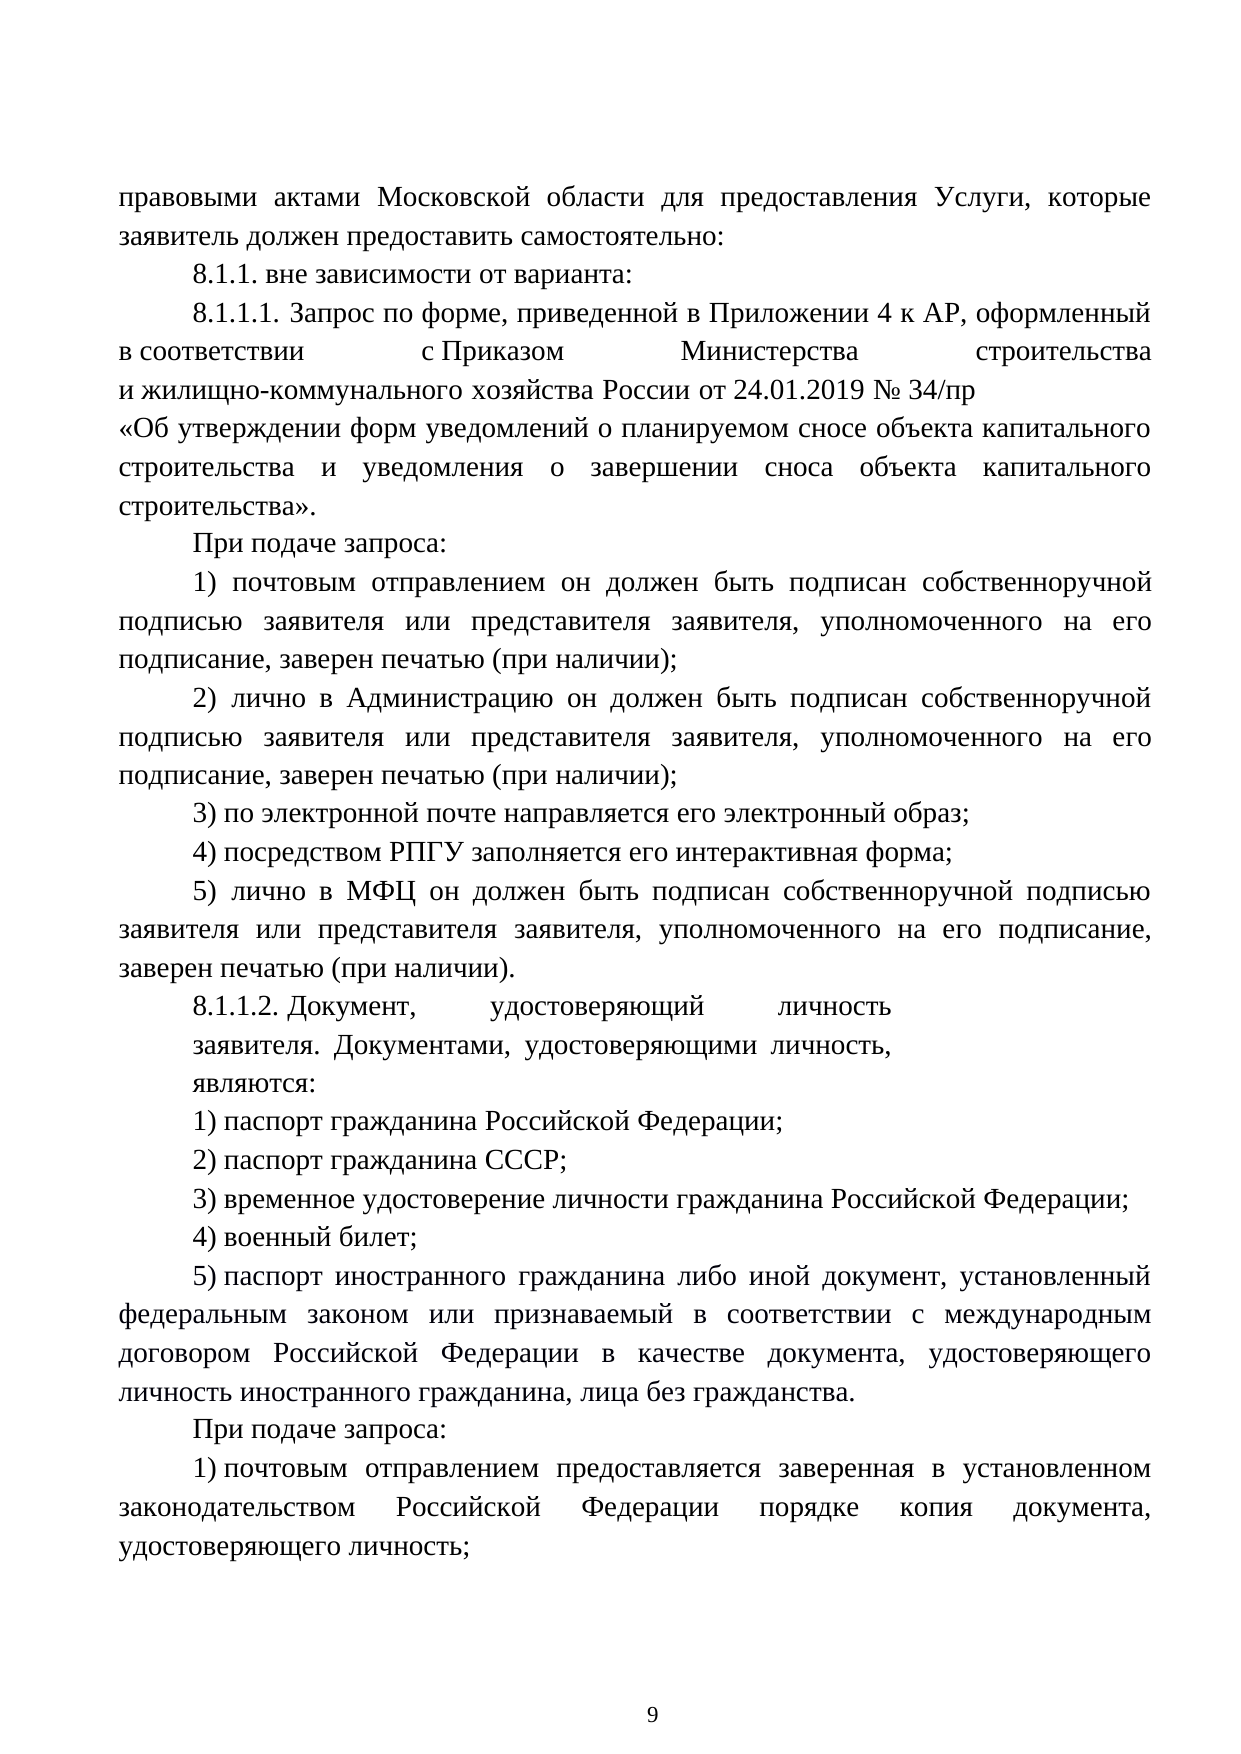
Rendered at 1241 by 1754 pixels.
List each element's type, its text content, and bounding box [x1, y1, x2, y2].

list по электронной почте направляется его электронный образ; [192, 796, 1199, 829]
text «Об утверждении форм уведомлений о планируемом сносе объекта капитального строительства и уведомления о завершении сноса объекта капитального строительства». [118, 411, 1151, 521]
text правовыми актами Московской области для предоставления Услуги, которые заявитель должен предоставить самостоятельно: [118, 179, 1151, 252]
list посредством РПГУ заполняется его интерактивная форма; [192, 834, 1199, 868]
list лично в МФЦ он должен быть подписан собственноручной подписью заявителя или представителя заявителя, уполномоченного на его подписание, заверен печатью (при наличии). [118, 873, 1152, 983]
list паспорт гражданина СССР; [192, 1142, 1199, 1176]
list паспорт иностранного гражданина либо иной документ, установленный федеральным законом или признаваемый в соответствии с международным договором Российской Федерации в качестве документа, удостоверяющего личность иностранного гражданина, лица без гражданства. [118, 1258, 1151, 1407]
text При подаче запроса: [192, 526, 1199, 560]
list лично в Администрацию он должен быть подписан собственноручной подписью заявителя или представителя заявителя, уполномоченного на его подписание, заверен печатью (при наличии); [118, 680, 1152, 791]
text При подаче запроса: [192, 1412, 1199, 1446]
list временное удостоверение личности гражданина Российской Федерации; [192, 1181, 1199, 1214]
list Документ, удостоверяющий личность заявителя. Документами, удостоверяющими личность, являются: [192, 988, 892, 1099]
list почтовым отправлением он должен быть подписан собственноручной подписью заявителя или представителя заявителя, уполномоченного на его подписание, заверен печатью (при наличии); [118, 564, 1152, 675]
list вне зависимости от варианта: [192, 257, 1199, 290]
list Запрос по форме, приведенной в Приложении 4 к АР, оформленный в соответствии с Приказом Министерства строительства и жилищно-коммунального хозяйства России от 24.01.2019 № 34/пр [118, 295, 1152, 406]
list паспорт гражданина Российской Федерации; [192, 1104, 1199, 1137]
list военный билет; [192, 1219, 1199, 1253]
list почтовым отправлением предоставляется заверенная в установленном законодательством Российской Федерации порядке копия документа, удостоверяющего личность; [118, 1451, 1151, 1561]
